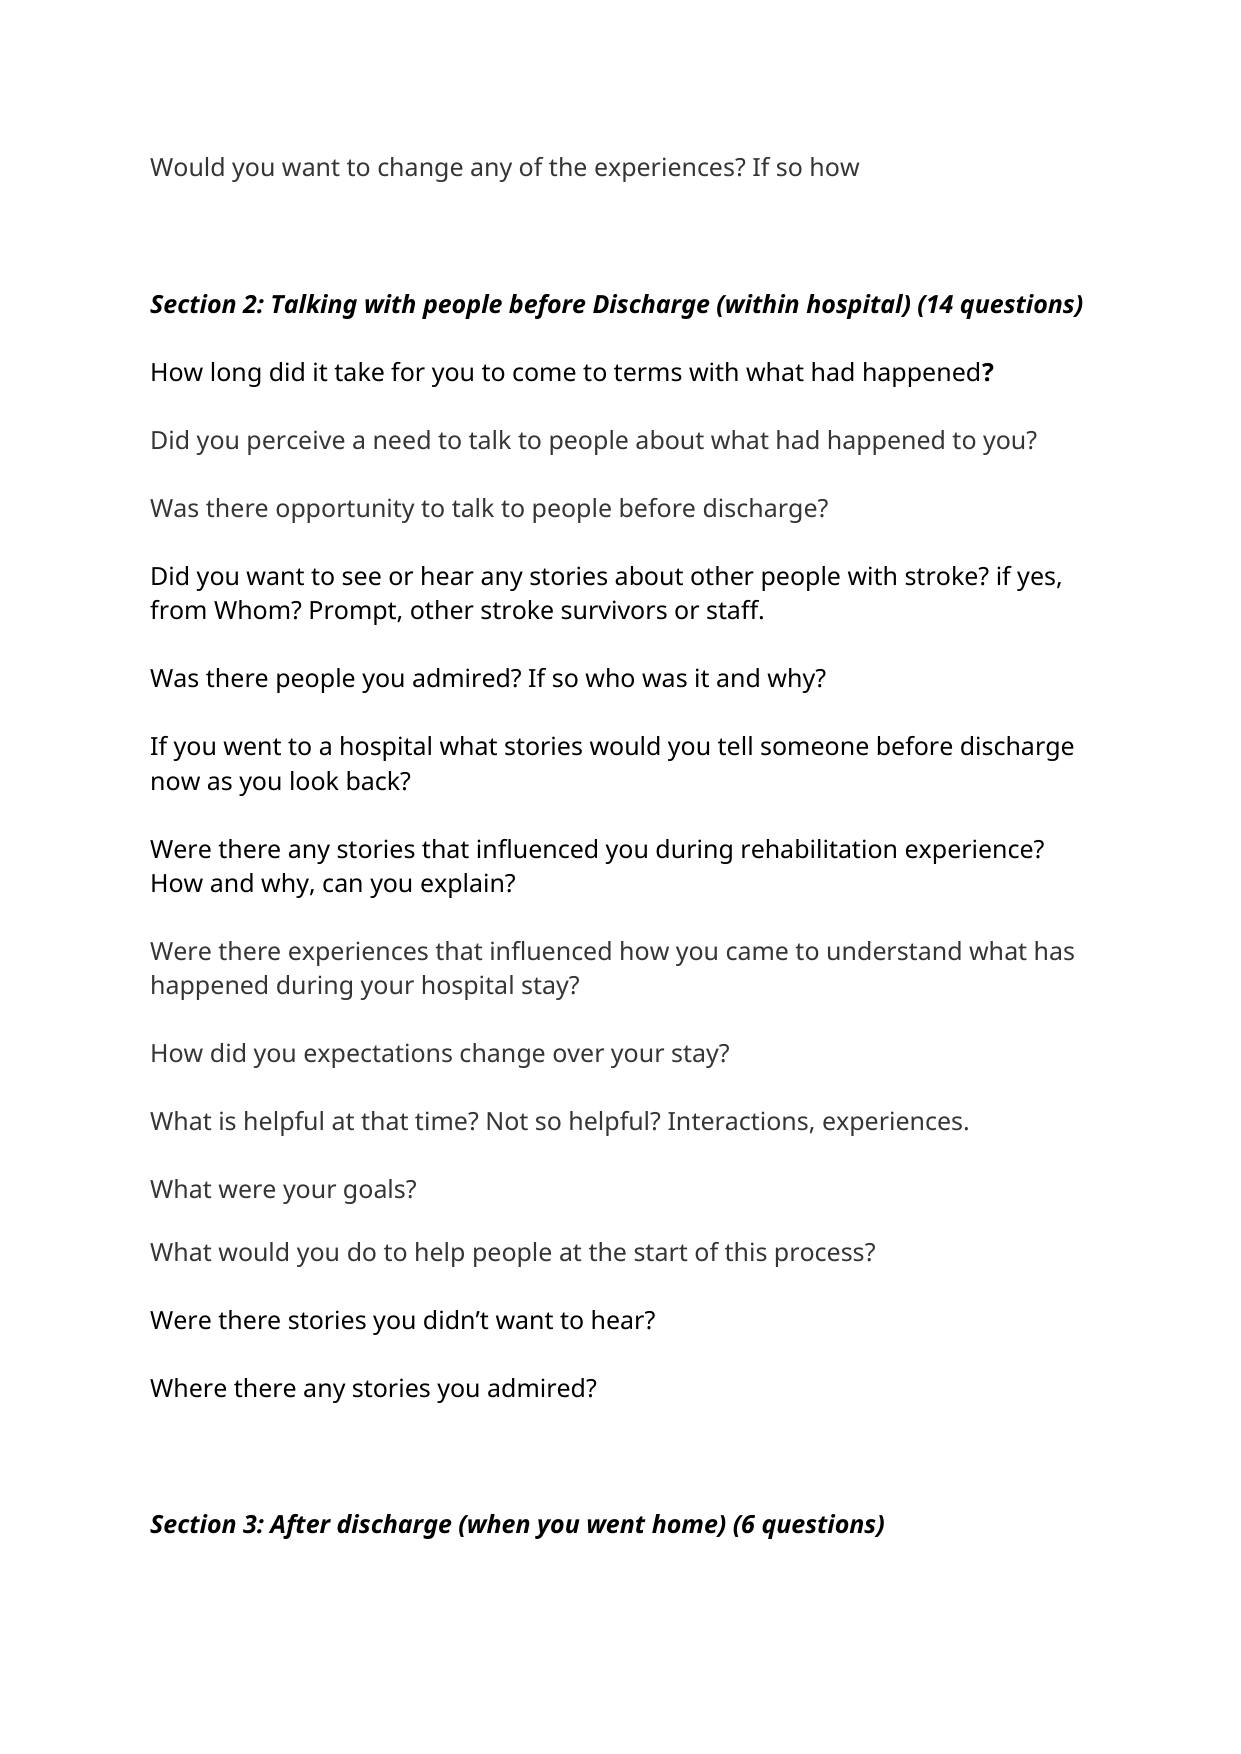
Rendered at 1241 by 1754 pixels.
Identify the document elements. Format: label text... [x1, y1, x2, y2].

text What is helpful at that time? Not so helpful? Interactions, experiences. [150, 1104, 1090, 1138]
text Were there any stories that influenced you during rehabilitation experience? How and why, can you explain? [150, 831, 1090, 899]
text Did you perceive a need to talk to people about what had happened to you? [150, 422, 1090, 457]
text Was there people you admired? If so who was it and why? [150, 661, 1090, 695]
text How did you expectations change over your stay? [150, 1036, 1090, 1070]
text Would you want to change any of the experiences? If so how [150, 150, 1090, 184]
text How long did it take for you to come to terms with what had happened? [150, 354, 1090, 388]
text Section 3: After discharge (when you went home) (6 questions) [150, 1507, 1090, 1541]
text Section 2: Talking with people before Discharge (within hospital) (14 questions) [150, 286, 1090, 320]
text If you went to a hospital what stories would you tell someone before discharge now as you look back? [150, 729, 1090, 797]
text Were there stories you didn’t want to hear? [150, 1303, 1090, 1337]
text Was there opportunity to talk to people before discharge? [150, 491, 1090, 525]
text What were your goals? [150, 1172, 1090, 1206]
text Were there experiences that influenced how you came to understand what has happened during your hospital stay? [150, 933, 1090, 1002]
text Did you want to see or hear any stories about other people with stroke? if yes, from Whom? Prompt, other stroke survivors or staff. [150, 559, 1090, 627]
text Where there any stories you admired? [150, 1371, 1090, 1405]
text What would you do to help people at the start of this process? [150, 1235, 1090, 1269]
